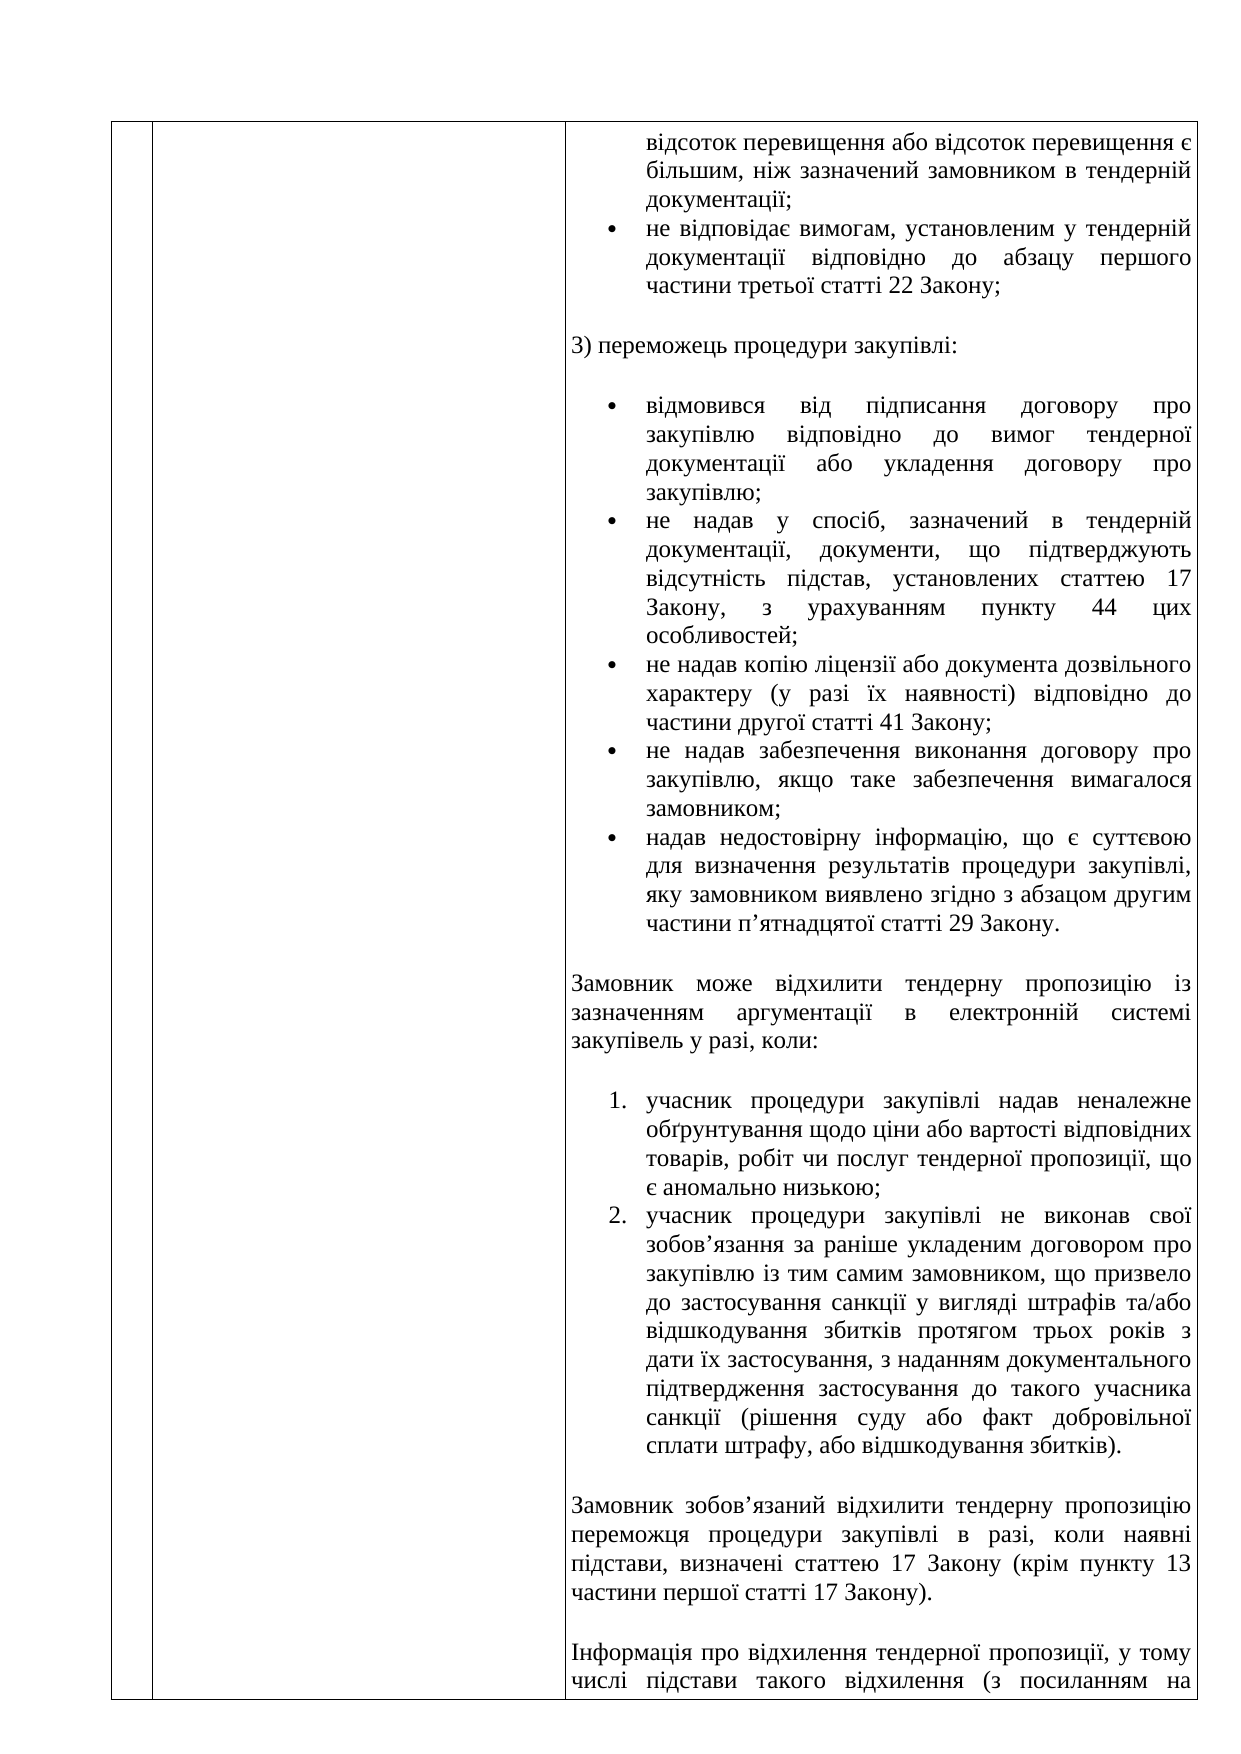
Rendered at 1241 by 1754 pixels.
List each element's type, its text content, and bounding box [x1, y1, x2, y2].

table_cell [566, 122, 1197, 1699]
table_cell 3 [112, 122, 152, 1699]
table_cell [153, 122, 565, 1699]
